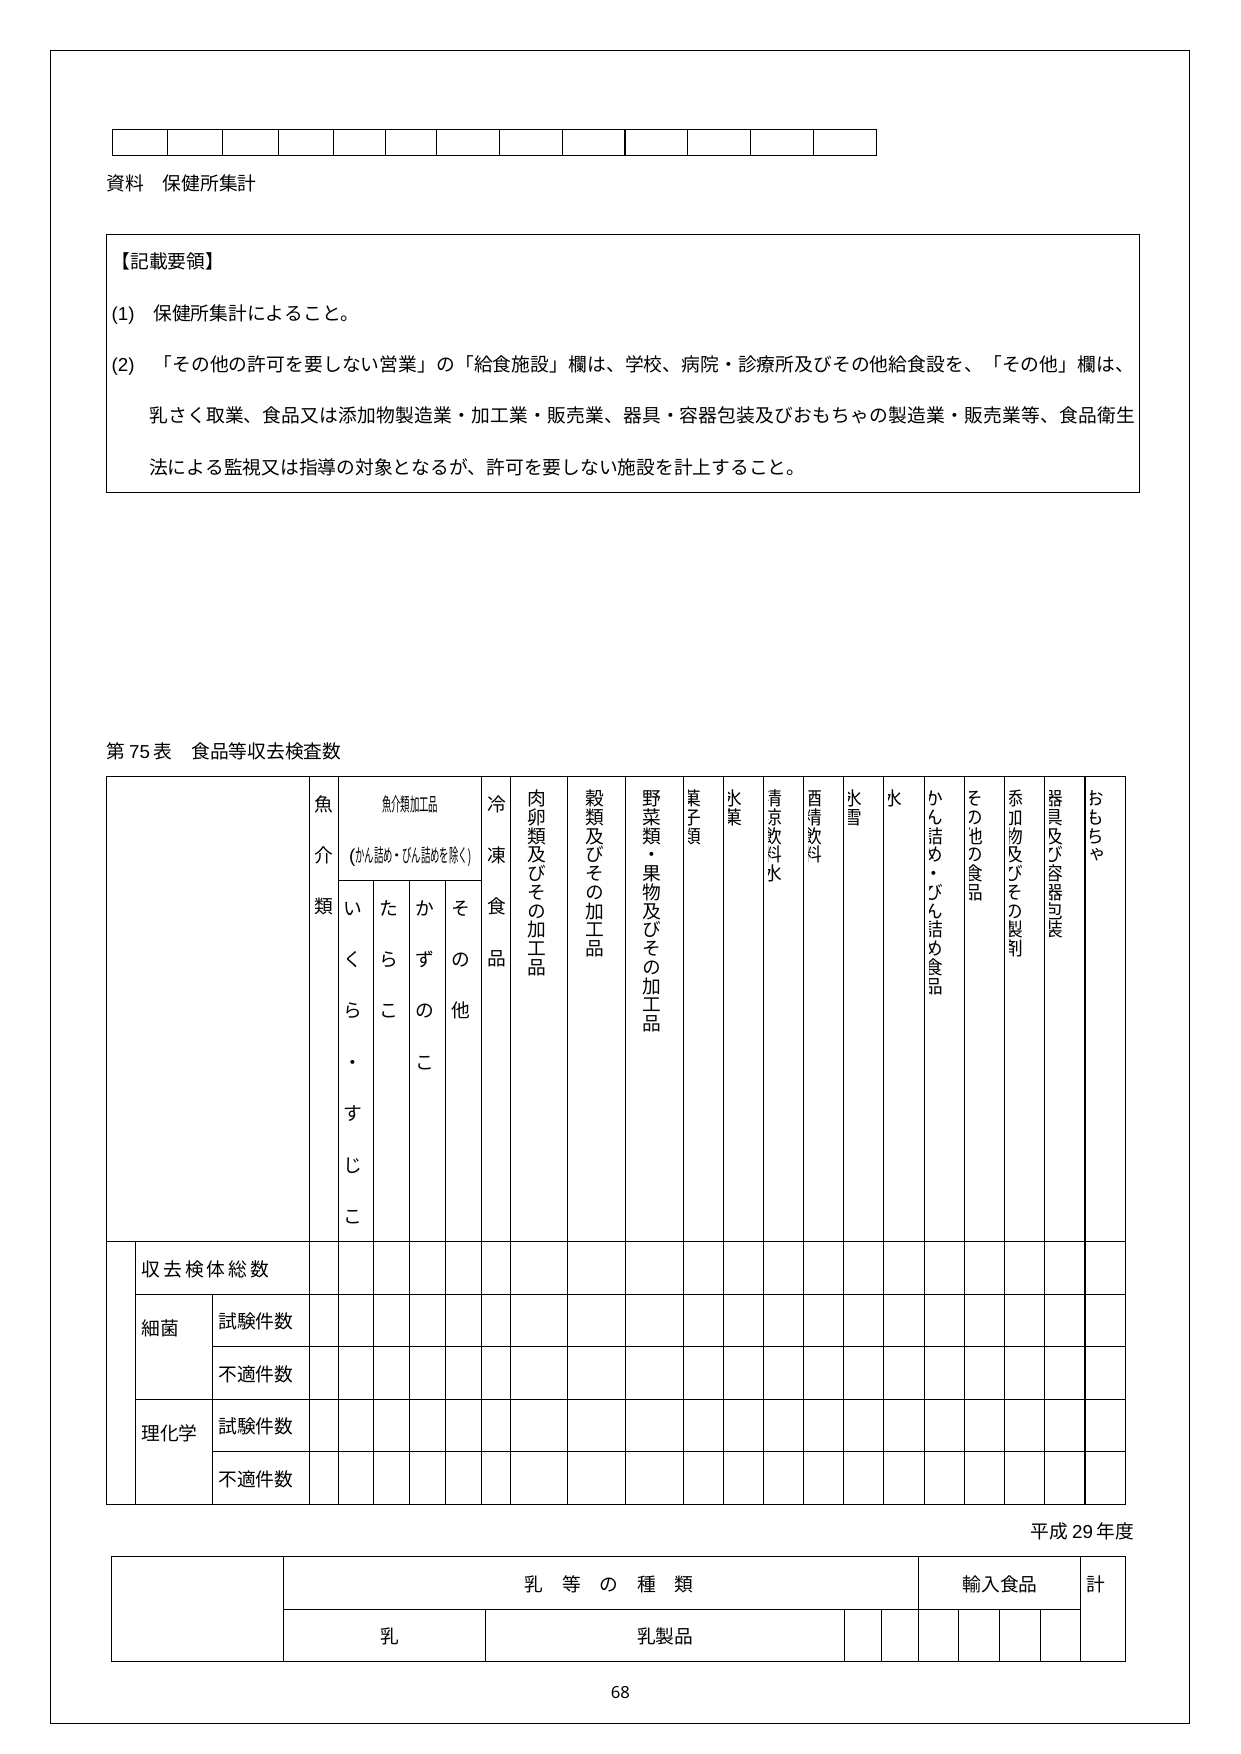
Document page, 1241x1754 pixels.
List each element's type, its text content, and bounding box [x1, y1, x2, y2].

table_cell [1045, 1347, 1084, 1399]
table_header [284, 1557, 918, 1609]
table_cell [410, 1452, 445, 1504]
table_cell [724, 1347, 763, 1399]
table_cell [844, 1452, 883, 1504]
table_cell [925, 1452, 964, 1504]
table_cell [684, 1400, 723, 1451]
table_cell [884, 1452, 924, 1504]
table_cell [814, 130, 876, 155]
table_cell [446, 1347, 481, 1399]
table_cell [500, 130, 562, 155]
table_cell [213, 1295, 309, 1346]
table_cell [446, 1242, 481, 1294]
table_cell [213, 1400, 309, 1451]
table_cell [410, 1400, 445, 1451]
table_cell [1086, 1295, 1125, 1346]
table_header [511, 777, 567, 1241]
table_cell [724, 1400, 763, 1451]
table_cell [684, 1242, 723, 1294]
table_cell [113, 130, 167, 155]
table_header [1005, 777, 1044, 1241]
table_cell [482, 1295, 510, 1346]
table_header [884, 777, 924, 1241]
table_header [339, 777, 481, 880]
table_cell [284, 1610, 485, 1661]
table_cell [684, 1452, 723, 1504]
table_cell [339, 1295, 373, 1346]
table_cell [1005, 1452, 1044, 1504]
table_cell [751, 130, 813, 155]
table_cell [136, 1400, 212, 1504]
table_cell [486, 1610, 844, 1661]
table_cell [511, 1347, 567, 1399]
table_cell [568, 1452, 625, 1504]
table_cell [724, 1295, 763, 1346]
text 資料 保健所集計 [106, 156, 1134, 208]
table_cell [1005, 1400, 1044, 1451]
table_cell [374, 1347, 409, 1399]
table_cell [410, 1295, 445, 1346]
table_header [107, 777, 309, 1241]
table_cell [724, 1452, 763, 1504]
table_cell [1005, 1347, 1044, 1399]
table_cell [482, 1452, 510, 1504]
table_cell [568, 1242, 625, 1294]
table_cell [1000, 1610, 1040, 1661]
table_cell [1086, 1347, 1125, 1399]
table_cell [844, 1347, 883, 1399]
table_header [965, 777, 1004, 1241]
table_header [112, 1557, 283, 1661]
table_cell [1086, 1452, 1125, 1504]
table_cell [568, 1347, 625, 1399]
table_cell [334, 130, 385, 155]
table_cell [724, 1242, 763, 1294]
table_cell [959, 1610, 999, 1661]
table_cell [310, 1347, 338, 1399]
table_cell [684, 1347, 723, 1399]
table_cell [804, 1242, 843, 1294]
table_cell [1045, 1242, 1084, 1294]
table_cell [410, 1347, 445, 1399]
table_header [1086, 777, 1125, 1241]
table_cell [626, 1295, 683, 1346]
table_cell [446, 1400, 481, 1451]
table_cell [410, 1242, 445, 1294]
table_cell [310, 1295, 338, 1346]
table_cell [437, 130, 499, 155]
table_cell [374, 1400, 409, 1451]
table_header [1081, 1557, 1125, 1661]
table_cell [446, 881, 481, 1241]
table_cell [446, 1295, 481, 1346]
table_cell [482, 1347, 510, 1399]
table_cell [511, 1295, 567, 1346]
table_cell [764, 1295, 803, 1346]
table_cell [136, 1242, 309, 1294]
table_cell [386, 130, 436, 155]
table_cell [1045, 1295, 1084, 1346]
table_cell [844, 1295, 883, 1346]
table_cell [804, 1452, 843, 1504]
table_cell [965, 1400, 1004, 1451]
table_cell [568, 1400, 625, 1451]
text 平成29年度 [106, 1505, 1134, 1556]
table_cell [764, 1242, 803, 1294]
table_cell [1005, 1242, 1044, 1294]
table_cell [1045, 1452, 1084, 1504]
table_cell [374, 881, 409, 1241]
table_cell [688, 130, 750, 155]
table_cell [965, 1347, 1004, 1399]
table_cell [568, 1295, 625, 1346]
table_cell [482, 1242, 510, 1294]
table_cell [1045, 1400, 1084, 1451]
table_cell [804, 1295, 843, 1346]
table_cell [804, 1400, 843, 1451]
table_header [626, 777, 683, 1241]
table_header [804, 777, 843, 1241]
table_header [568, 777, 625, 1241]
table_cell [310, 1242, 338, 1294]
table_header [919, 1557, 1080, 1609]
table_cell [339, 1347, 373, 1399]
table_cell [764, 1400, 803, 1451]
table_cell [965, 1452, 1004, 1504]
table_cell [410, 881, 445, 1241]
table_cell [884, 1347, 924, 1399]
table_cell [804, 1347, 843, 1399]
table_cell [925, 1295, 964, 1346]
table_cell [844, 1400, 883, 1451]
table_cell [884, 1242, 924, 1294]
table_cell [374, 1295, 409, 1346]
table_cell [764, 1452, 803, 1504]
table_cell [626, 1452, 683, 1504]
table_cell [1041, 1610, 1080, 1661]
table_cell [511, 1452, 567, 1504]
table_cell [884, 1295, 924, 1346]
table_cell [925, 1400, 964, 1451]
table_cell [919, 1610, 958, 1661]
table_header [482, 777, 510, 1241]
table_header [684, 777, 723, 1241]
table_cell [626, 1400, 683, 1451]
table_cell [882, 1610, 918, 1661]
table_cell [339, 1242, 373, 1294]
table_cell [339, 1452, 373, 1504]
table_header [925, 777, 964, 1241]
text 第75表 食品等収去検査数 [106, 724, 1134, 776]
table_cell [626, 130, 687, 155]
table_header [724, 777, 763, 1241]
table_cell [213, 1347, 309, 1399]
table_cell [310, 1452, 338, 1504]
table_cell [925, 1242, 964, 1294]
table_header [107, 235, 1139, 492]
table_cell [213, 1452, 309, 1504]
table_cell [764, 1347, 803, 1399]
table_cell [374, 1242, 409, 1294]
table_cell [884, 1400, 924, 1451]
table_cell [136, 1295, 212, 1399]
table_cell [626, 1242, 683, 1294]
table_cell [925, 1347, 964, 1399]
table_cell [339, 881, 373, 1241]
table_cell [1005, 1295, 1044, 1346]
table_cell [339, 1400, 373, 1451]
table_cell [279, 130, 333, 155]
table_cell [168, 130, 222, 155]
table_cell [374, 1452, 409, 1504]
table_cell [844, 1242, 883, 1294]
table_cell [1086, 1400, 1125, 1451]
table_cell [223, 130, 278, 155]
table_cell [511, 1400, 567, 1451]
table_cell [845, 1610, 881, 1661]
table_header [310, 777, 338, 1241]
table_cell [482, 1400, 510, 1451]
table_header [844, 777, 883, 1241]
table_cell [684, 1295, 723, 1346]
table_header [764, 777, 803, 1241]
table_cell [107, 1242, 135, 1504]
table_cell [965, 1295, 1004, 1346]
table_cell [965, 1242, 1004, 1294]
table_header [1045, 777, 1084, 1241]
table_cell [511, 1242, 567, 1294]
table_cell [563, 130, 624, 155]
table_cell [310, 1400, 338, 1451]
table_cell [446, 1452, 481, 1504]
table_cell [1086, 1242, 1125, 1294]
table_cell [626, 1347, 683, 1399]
